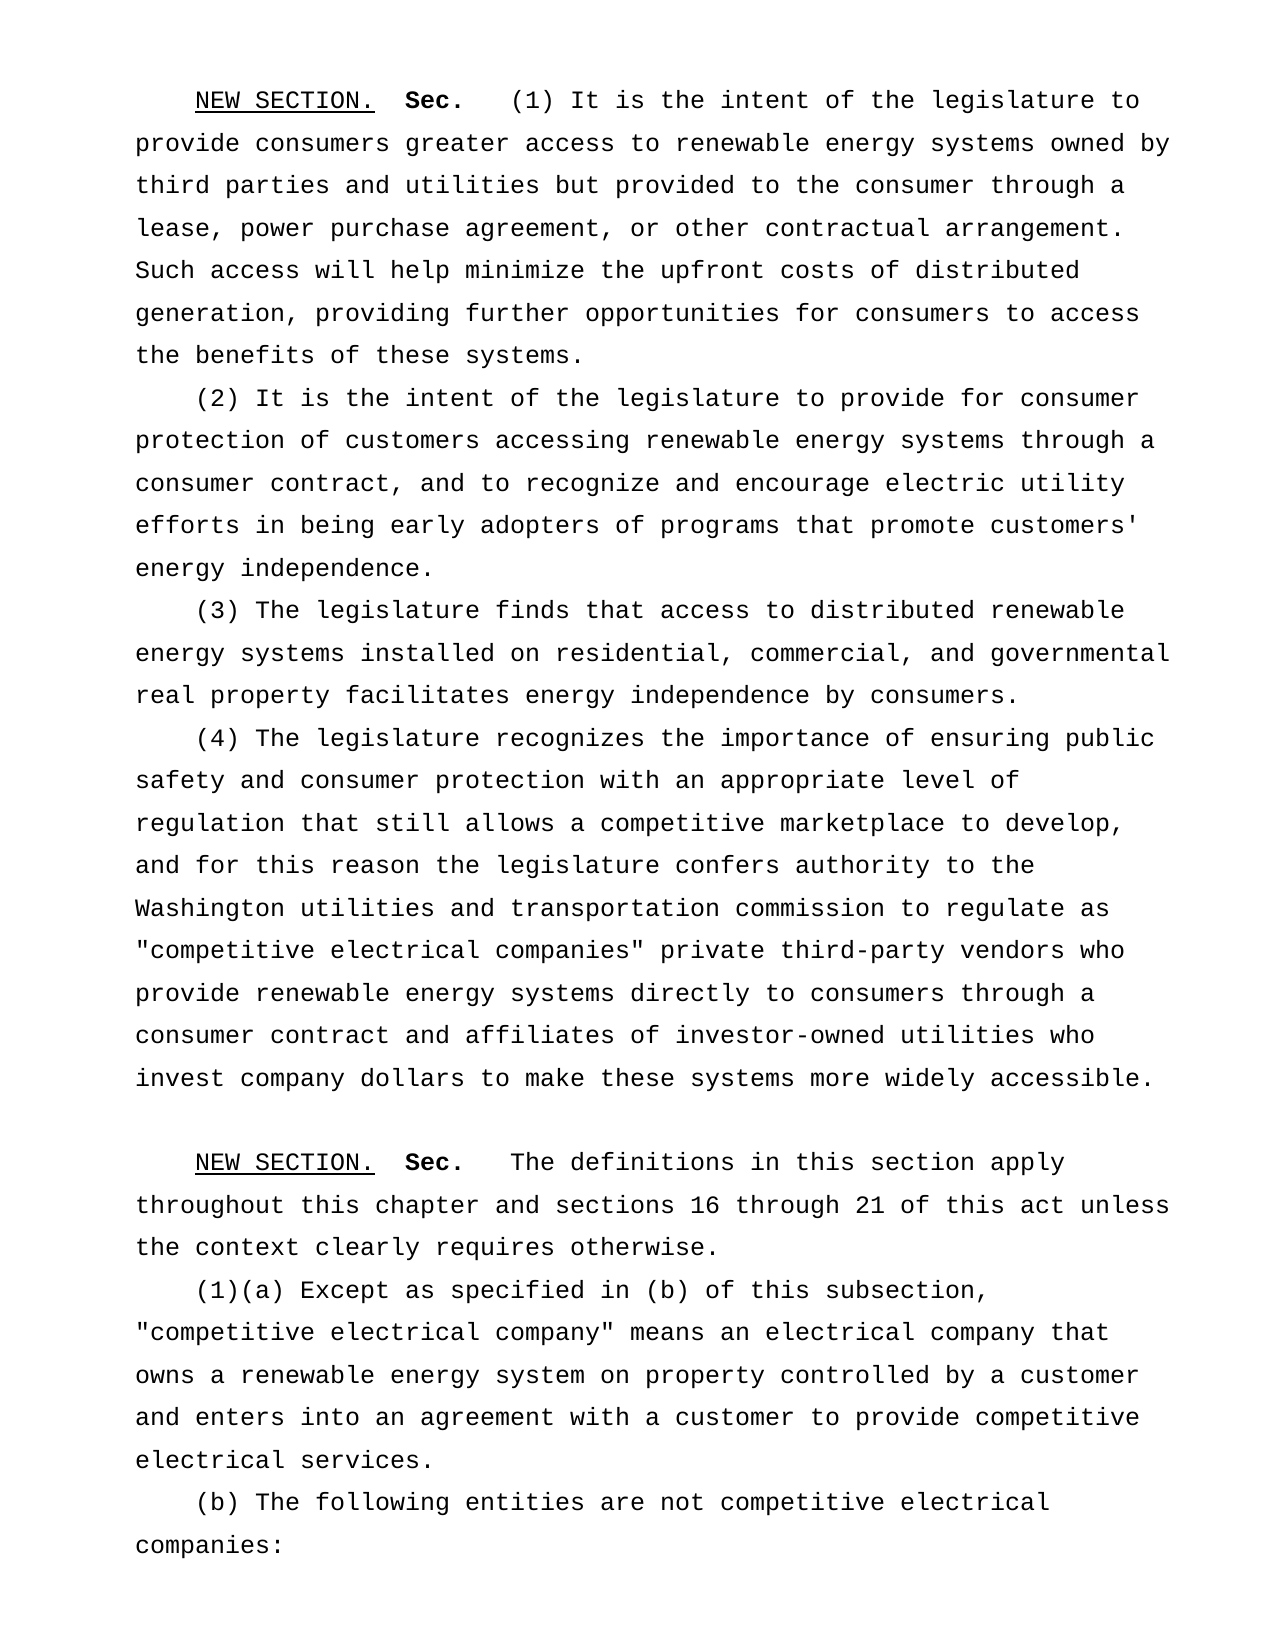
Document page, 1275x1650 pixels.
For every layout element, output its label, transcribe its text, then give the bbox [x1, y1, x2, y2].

text NEW SECTION. Sec. The definitions in this section apply throughout this chapter and sections 16 through 21 of this act unless the context clearly requires otherwise. [135, 1137, 1170, 1264]
text NEW SECTION. Sec. (1) It is the intent of the legislature to provide consumers greater access to renewable energy systems owned by third parties and utilities but provided to the consumer through a lease, power purchase agreement, or other contractual arrangement. Such access will help minimize the upfront costs of distributed generation, providing further opportunities for consumers to access the benefits of these systems. [135, 75, 1170, 372]
text (2) It is the intent of the legislature to provide for consumer protection of customers accessing renewable energy systems through a consumer contract, and to recognize and encourage electric utility efforts in being early adopters of programs that promote customers' energy independence. [135, 372, 1170, 585]
text (b) The following entities are not competitive electrical companies: [135, 1477, 1170, 1562]
text (4) The legislature recognizes the importance of ensuring public safety and consumer protection with an appropriate level of regulation that still allows a competitive marketplace to develop, and for this reason the legislature confers authority to the Washington utilities and transportation commission to regulate as "competitive electrical companies" private third-party vendors who provide renewable energy systems directly to consumers through a consumer contract and affiliates of investor-owned utilities who invest company dollars to make these systems more widely accessible. [135, 712, 1170, 1095]
text (1)(a) Except as specified in (b) of this subsection, "competitive electrical company" means an electrical company that owns a renewable energy system on property controlled by a customer and enters into an agreement with a customer to provide competitive electrical services. [135, 1264, 1170, 1477]
text (3) The legislature finds that access to distributed renewable energy systems installed on residential, commercial, and governmental real property facilitates energy independence by consumers. [135, 585, 1170, 712]
